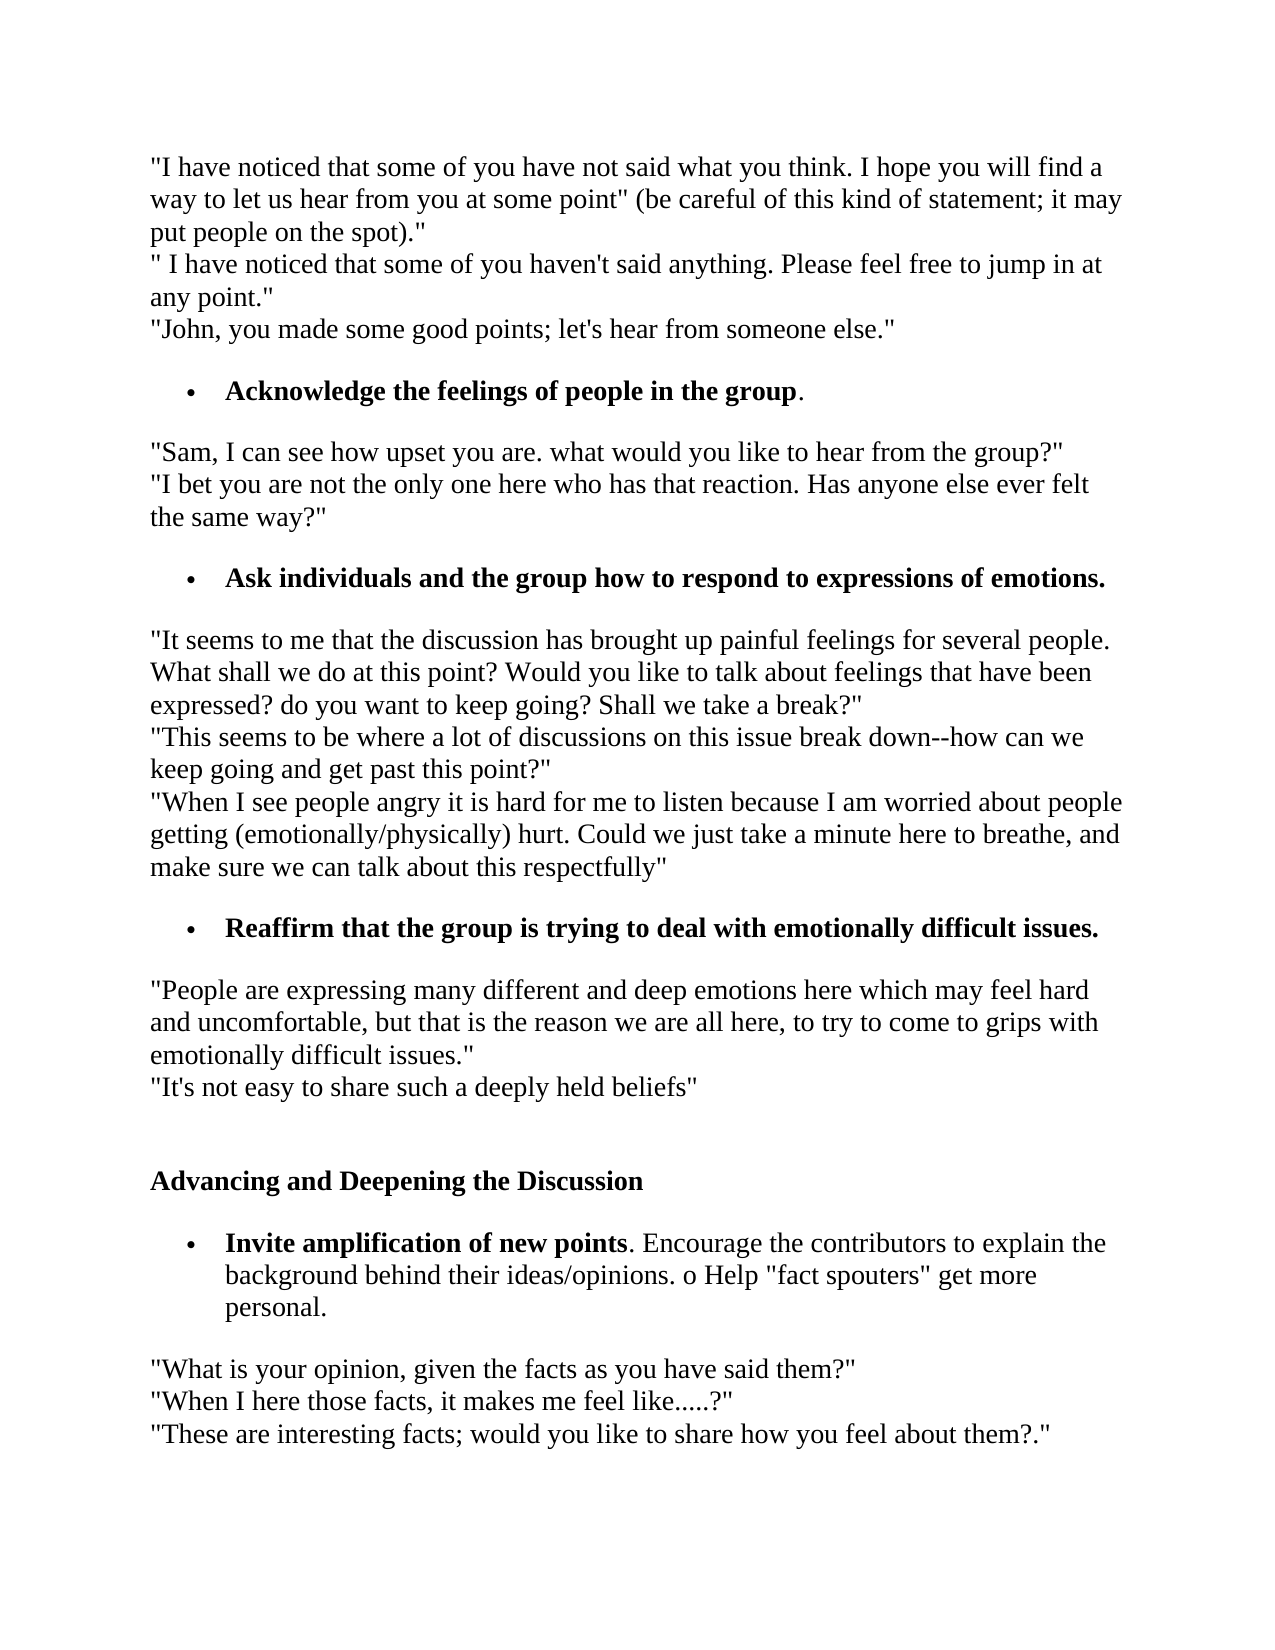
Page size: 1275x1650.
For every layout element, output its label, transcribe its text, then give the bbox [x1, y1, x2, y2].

text "I bet you are not the only one here who has that reaction. Has anyone else ever felt the same way?" [150, 467, 1125, 532]
list Reaffirm that the group is trying to deal with emotionally difficult issues. [187, 911, 1125, 944]
list Ask individuals and the group how to respond to expressions of emotions. [187, 561, 1125, 594]
list Acknowledge the feelings of people in the group. [187, 373, 1125, 406]
text "John, you made some good points; let's hear from someone else." [150, 312, 1125, 344]
text " I have noticed that some of you haven't said anything. Please feel free to jump in at any point." [150, 247, 1125, 312]
text "I have noticed that some of you have not said what you think. I hope you will find a way to let us hear from you at some point" (be careful of this kind of statement; it may put people on the spot)." [150, 150, 1125, 247]
text "Sam, I can see how upset you are. what would you like to hear from the group?" [150, 435, 1125, 467]
text "When I here those facts, it makes me feel like.....?" [150, 1384, 1125, 1417]
text "It's not easy to share such a deeply held beliefs" [150, 1070, 1125, 1102]
text "What is your opinion, given the facts as you have said them?" [150, 1352, 1125, 1384]
text Advancing and Deepening the Discussion [150, 1164, 1125, 1196]
text "This seems to be where a lot of discussions on this issue break down--how can we keep going and get past this point?" [150, 720, 1125, 785]
text "When I see people angry it is hard for me to listen because I am worried about people getting (emotionally/physically) hurt. Could we just take a minute here to breathe, and make sure we can talk about this respectfully" [150, 785, 1125, 882]
text "It seems to me that the discussion has brought up painful feelings for several people. What shall we do at this point? Would you like to talk about feelings that have been expressed? do you want to keep going? Shall we take a break?" [150, 623, 1125, 720]
list Invite amplification of new points. Encourage the contributors to explain the background behind their ideas/opinions. o Help "fact spouters" get more personal. [187, 1226, 1125, 1323]
text "These are interesting facts; would you like to share how you feel about them?." [150, 1417, 1125, 1449]
text "People are expressing many different and deep emotions here which may feel hard and uncomfortable, but that is the reason we are all here, to try to come to grips with emotionally difficult issues." [150, 973, 1125, 1070]
